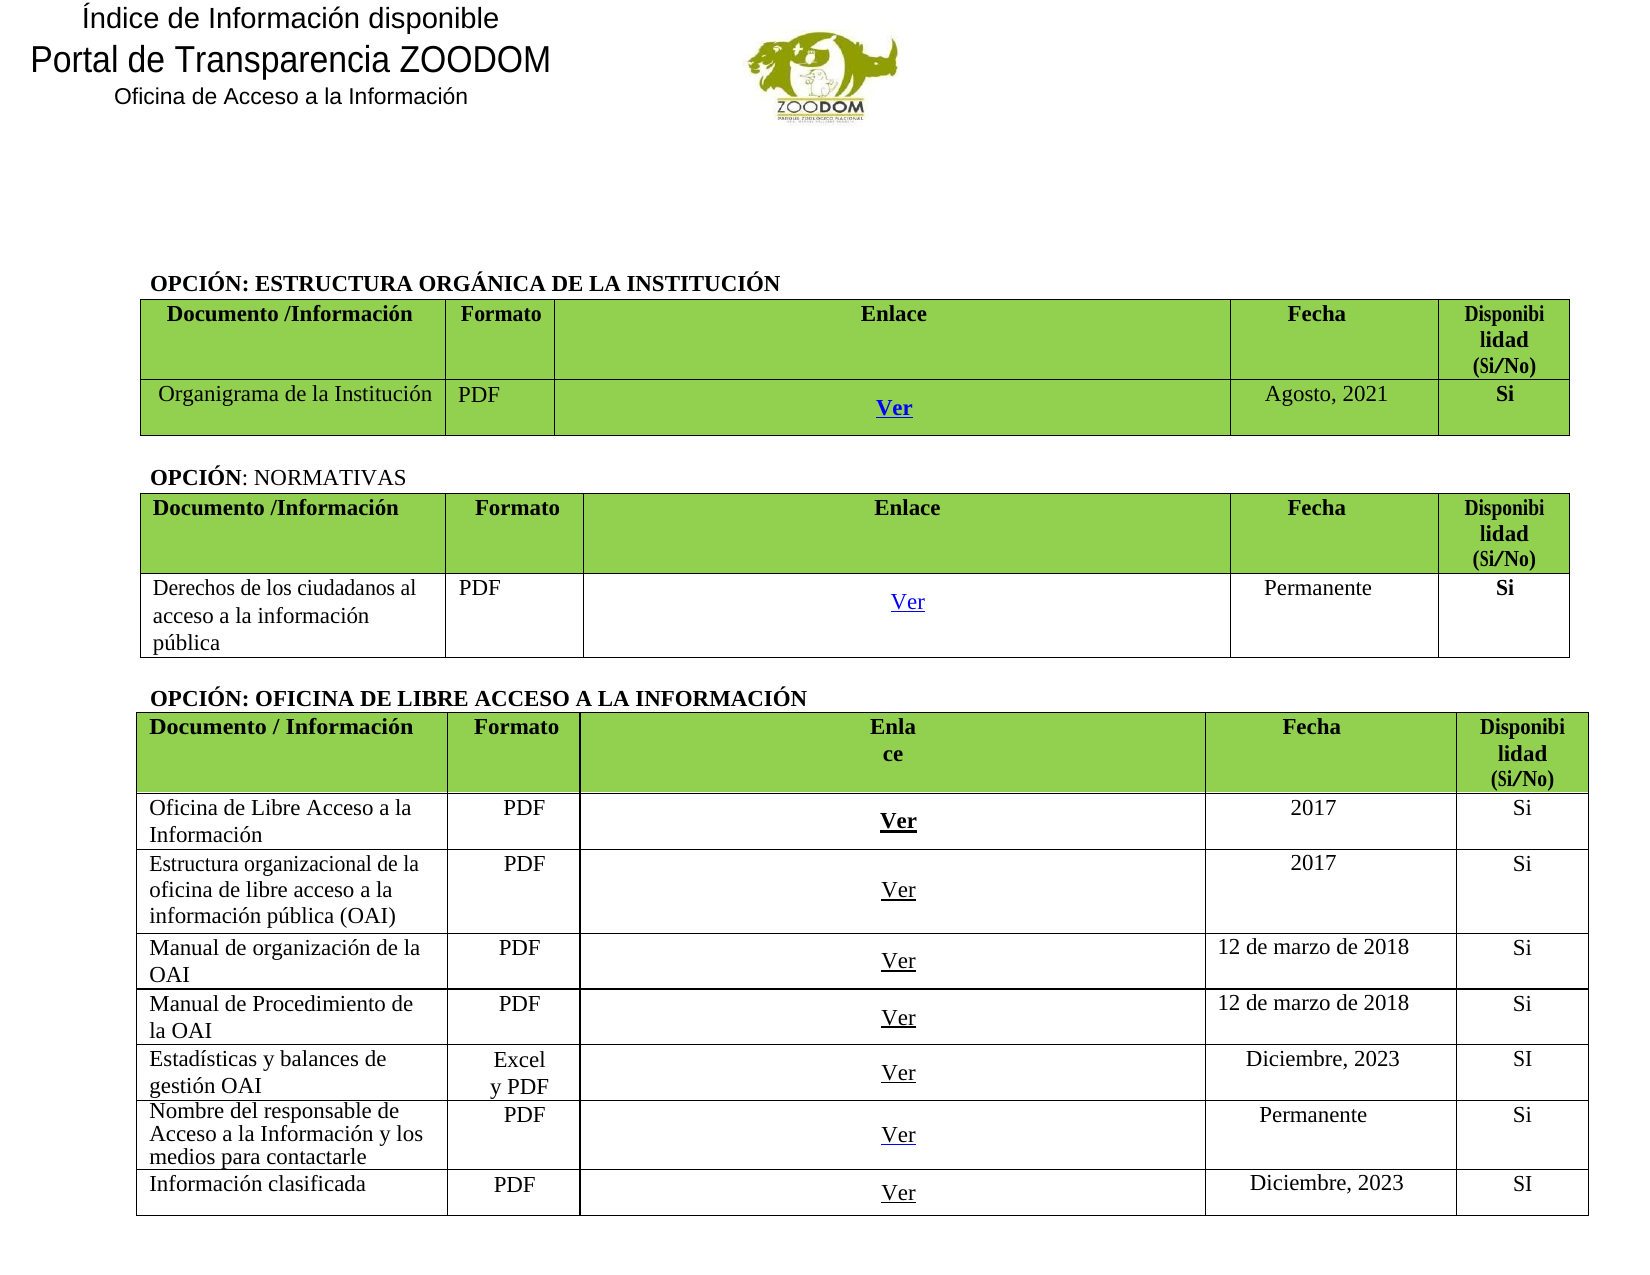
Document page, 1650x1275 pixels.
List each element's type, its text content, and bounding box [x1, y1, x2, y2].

table_cell 2017 [1206, 850, 1456, 932]
table_header Formato [446, 494, 583, 573]
table_cell Si [1457, 794, 1588, 848]
table_cell Si [1439, 380, 1569, 435]
table_cell Si [1457, 990, 1588, 1044]
table_cell PDF [448, 794, 579, 848]
table_cell Organigrama de la Institución [141, 380, 445, 435]
table_cell Si [1457, 1101, 1588, 1169]
table_cell PDF [446, 380, 554, 435]
table_cell Diciembre, 2023 [1206, 1045, 1456, 1100]
table_header Fecha [1231, 494, 1438, 573]
table_header Enlace [584, 494, 1230, 573]
table_cell Ver [581, 990, 1205, 1044]
table_header Fecha [1206, 713, 1456, 792]
text OPCIÓN: ESTRUCTURA ORGÁNICA DE LA INSTITUCIÓN [150, 270, 1600, 296]
table_cell Ver [584, 574, 1230, 657]
table_cell SI [1457, 1045, 1588, 1100]
text OPCIÓN: NORMATIVAS [150, 464, 1600, 490]
table_cell 12 de marzo de 2018 [1206, 990, 1456, 1044]
table_cell 12 de marzo de 2018 [1206, 934, 1456, 988]
table_cell Ver [581, 1045, 1205, 1100]
table_cell Agosto, 2021 [1231, 380, 1438, 435]
table_cell Si [1439, 574, 1569, 657]
table_header Disponibilidad (Si/No) [1457, 713, 1588, 792]
table_cell Ver [581, 1101, 1205, 1169]
text OPCIÓN: OFICINA DE LIBRE ACCESO A LA INFORMACIÓN [150, 686, 1600, 712]
table_cell Excel y PDF [448, 1045, 579, 1100]
table_cell Derechos de los ciudadanos al acceso a la información pública [141, 574, 445, 657]
table_header Documento / Información [137, 713, 447, 792]
table_cell Oficina de Libre Acceso a la Información [137, 794, 447, 848]
table_cell Ver [581, 850, 1205, 932]
table_header Fecha [1231, 300, 1438, 379]
table_cell Diciembre, 2023 [1206, 1170, 1456, 1214]
table_cell Nombre del responsable de Acceso a la Información y los medios para contactarle [137, 1101, 447, 1169]
table_cell PDF [448, 850, 579, 932]
picture [742, 29, 899, 126]
table_cell Ver [555, 380, 1230, 435]
table_cell PDF [448, 1101, 579, 1169]
table_cell Información clasificada [137, 1170, 447, 1214]
table_cell Manual de Procedimiento de la OAI [137, 990, 447, 1044]
table_cell Permanente [1206, 1101, 1456, 1169]
table_header Disponibi lidad (Si/No) [1439, 300, 1569, 379]
table_cell Permanente [1231, 574, 1438, 657]
table_cell Estadísticas y balances de gestión OAI [137, 1045, 447, 1100]
table_cell PDF [448, 990, 579, 1044]
table_header Enlace [555, 300, 1230, 379]
table_cell Estructura organizacional de la oficina de libre acceso a la información pública (OAI) [137, 850, 447, 932]
table_cell Ver [581, 934, 1205, 988]
table_cell Ver [581, 1170, 1205, 1214]
table_cell PDF [448, 934, 579, 988]
table_header Formato [446, 300, 554, 379]
table_header Enlace [581, 713, 1205, 792]
table_cell 2017 [1206, 794, 1456, 848]
table_cell PDF [448, 1170, 579, 1214]
table_cell SI [1457, 1170, 1588, 1214]
table_cell Si [1457, 850, 1588, 932]
table_header Documento /Información [141, 300, 445, 379]
table_cell Ver [581, 794, 1205, 848]
table_header Formato [448, 713, 579, 792]
table_header Documento /Información [141, 494, 445, 573]
table_header Disponibi lidad (Si/No) [1439, 494, 1569, 573]
table_cell Si [1457, 934, 1588, 988]
table_cell Manual de organización de la OAI [137, 934, 447, 988]
table_cell PDF [446, 574, 583, 657]
